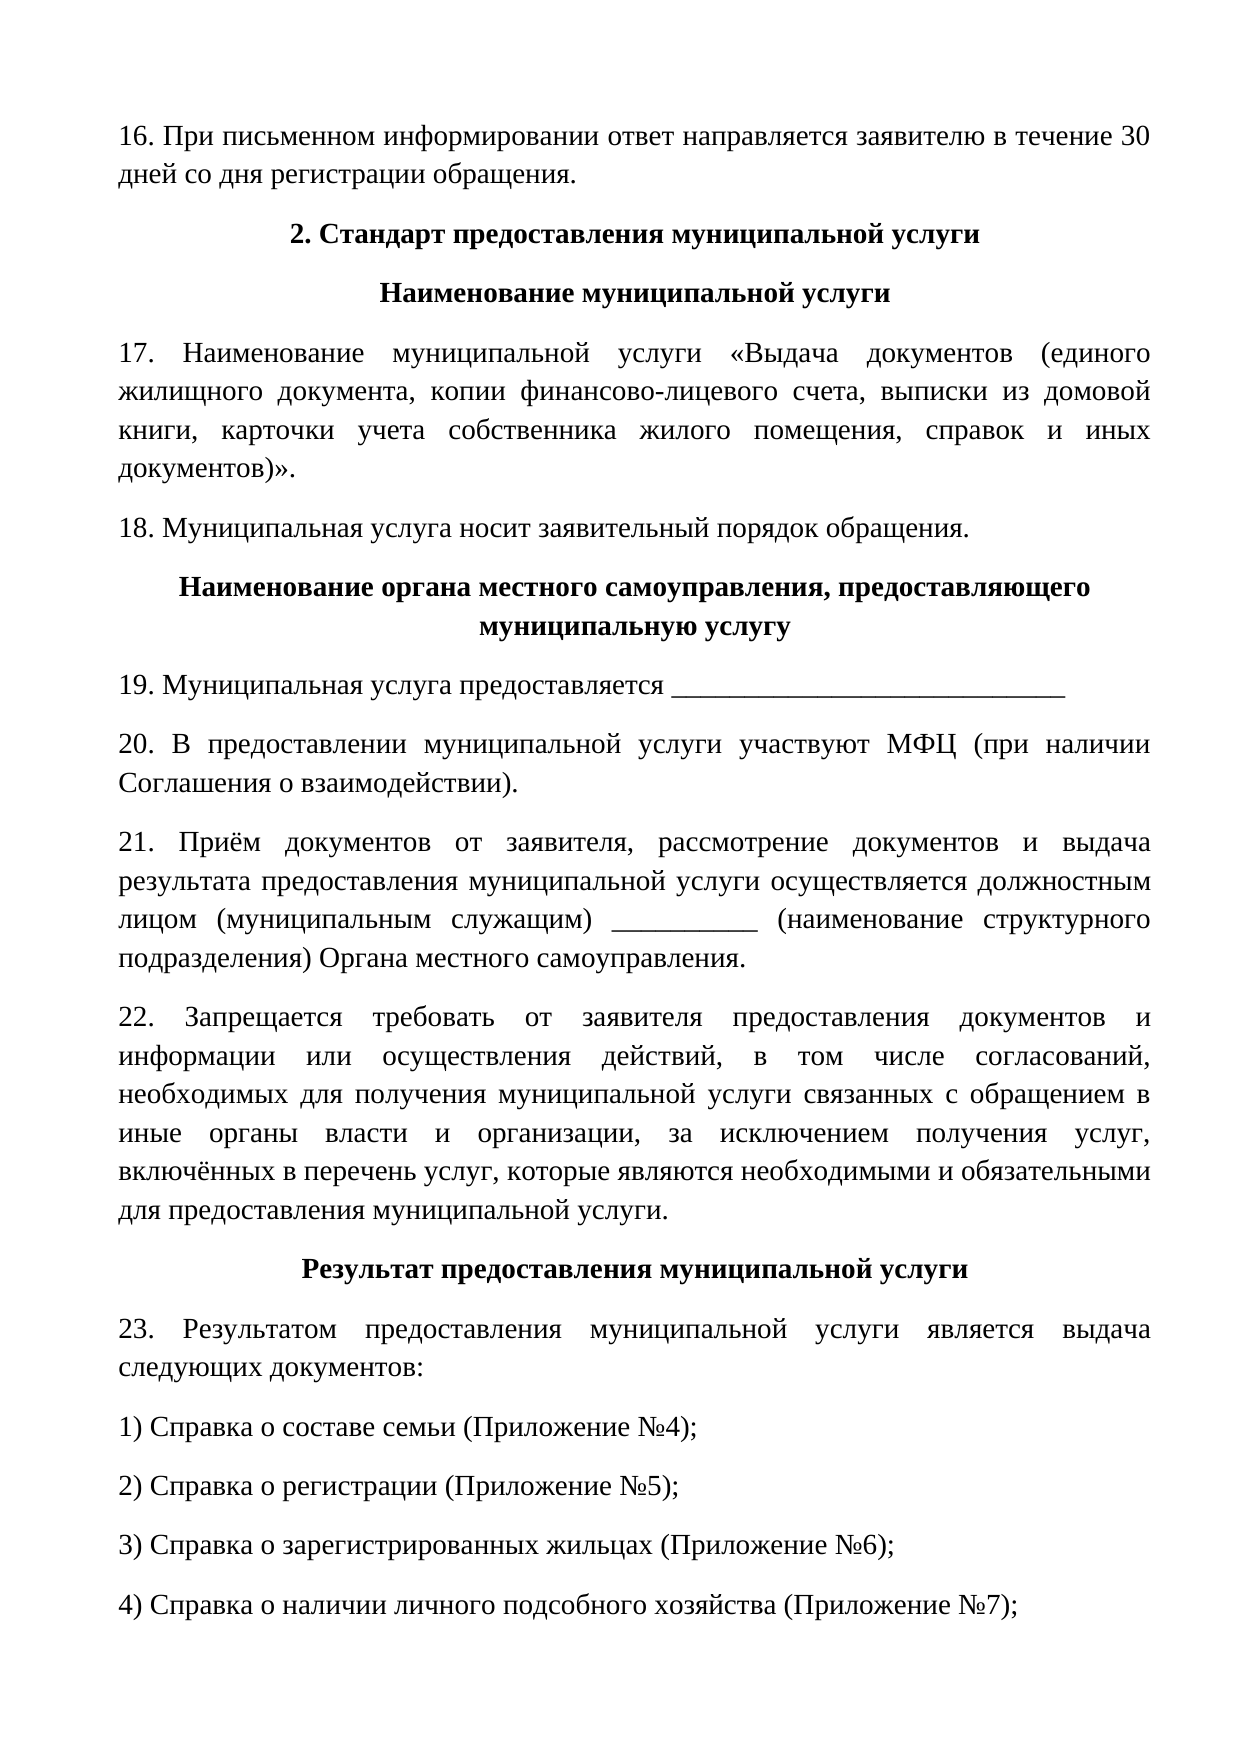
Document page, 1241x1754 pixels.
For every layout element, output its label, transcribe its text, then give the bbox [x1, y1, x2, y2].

text 2. Стандарт предоставления муниципальной услуги [118, 216, 1152, 249]
text 2) Справка о регистрации (Приложение №5); [118, 1468, 1152, 1502]
text 16. При письменном информировании ответ направляется заявителю в течение 30 дней со дня регистрации обращения. [118, 118, 1152, 190]
text 4) Справка о наличии личного подсобного хозяйства (Приложение №7); [118, 1587, 1152, 1620]
text 1) Справка о составе семьи (Приложение №4); [118, 1409, 1152, 1442]
text Наименование муниципальной услуги [118, 275, 1152, 309]
text Наименование органа местного самоуправления, предоставляющего муниципальную услугу [118, 569, 1152, 641]
text 18. Муниципальная услуга носит заявительный порядок обращения. [118, 510, 1152, 543]
text 19. Муниципальная услуга предоставляется ___________________________ [118, 667, 1152, 701]
text 22. Запрещается требовать от заявителя предоставления документов и информации или осуществления действий, в том числе согласований, необходимых для получения муниципальной услуги связанных с обращением в иные органы власти и организации, за исключением получения услуг, включённых в перечень услуг, которые являются необходимыми и обязательными для предоставления муниципальной услуги. [118, 999, 1152, 1226]
text 17. Наименование муниципальной услуги «Выдача документов (единого жилищного документа, копии финансово-лицевого счета, выписки из домовой книги, карточки учета собственника жилого помещения, справок и иных документов)». [118, 335, 1152, 484]
text 23. Результатом предоставления муниципальной услуги является выдача следующих документов: [118, 1311, 1152, 1383]
text 3) Справка о зарегистрированных жильцах (Приложение №6); [118, 1527, 1152, 1561]
text 21. Приём документов от заявителя, рассмотрение документов и выдача результата предоставления муниципальной услуги осуществляется должностным лицом (муниципальным служащим) __________ (наименование структурного подразделения) Органа местного самоуправления. [118, 824, 1152, 973]
text 20. В предоставлении муниципальной услуги участвуют МФЦ (при наличии Соглашения о взаимодействии). [118, 726, 1152, 798]
text Результат предоставления муниципальной услуги [118, 1251, 1152, 1285]
